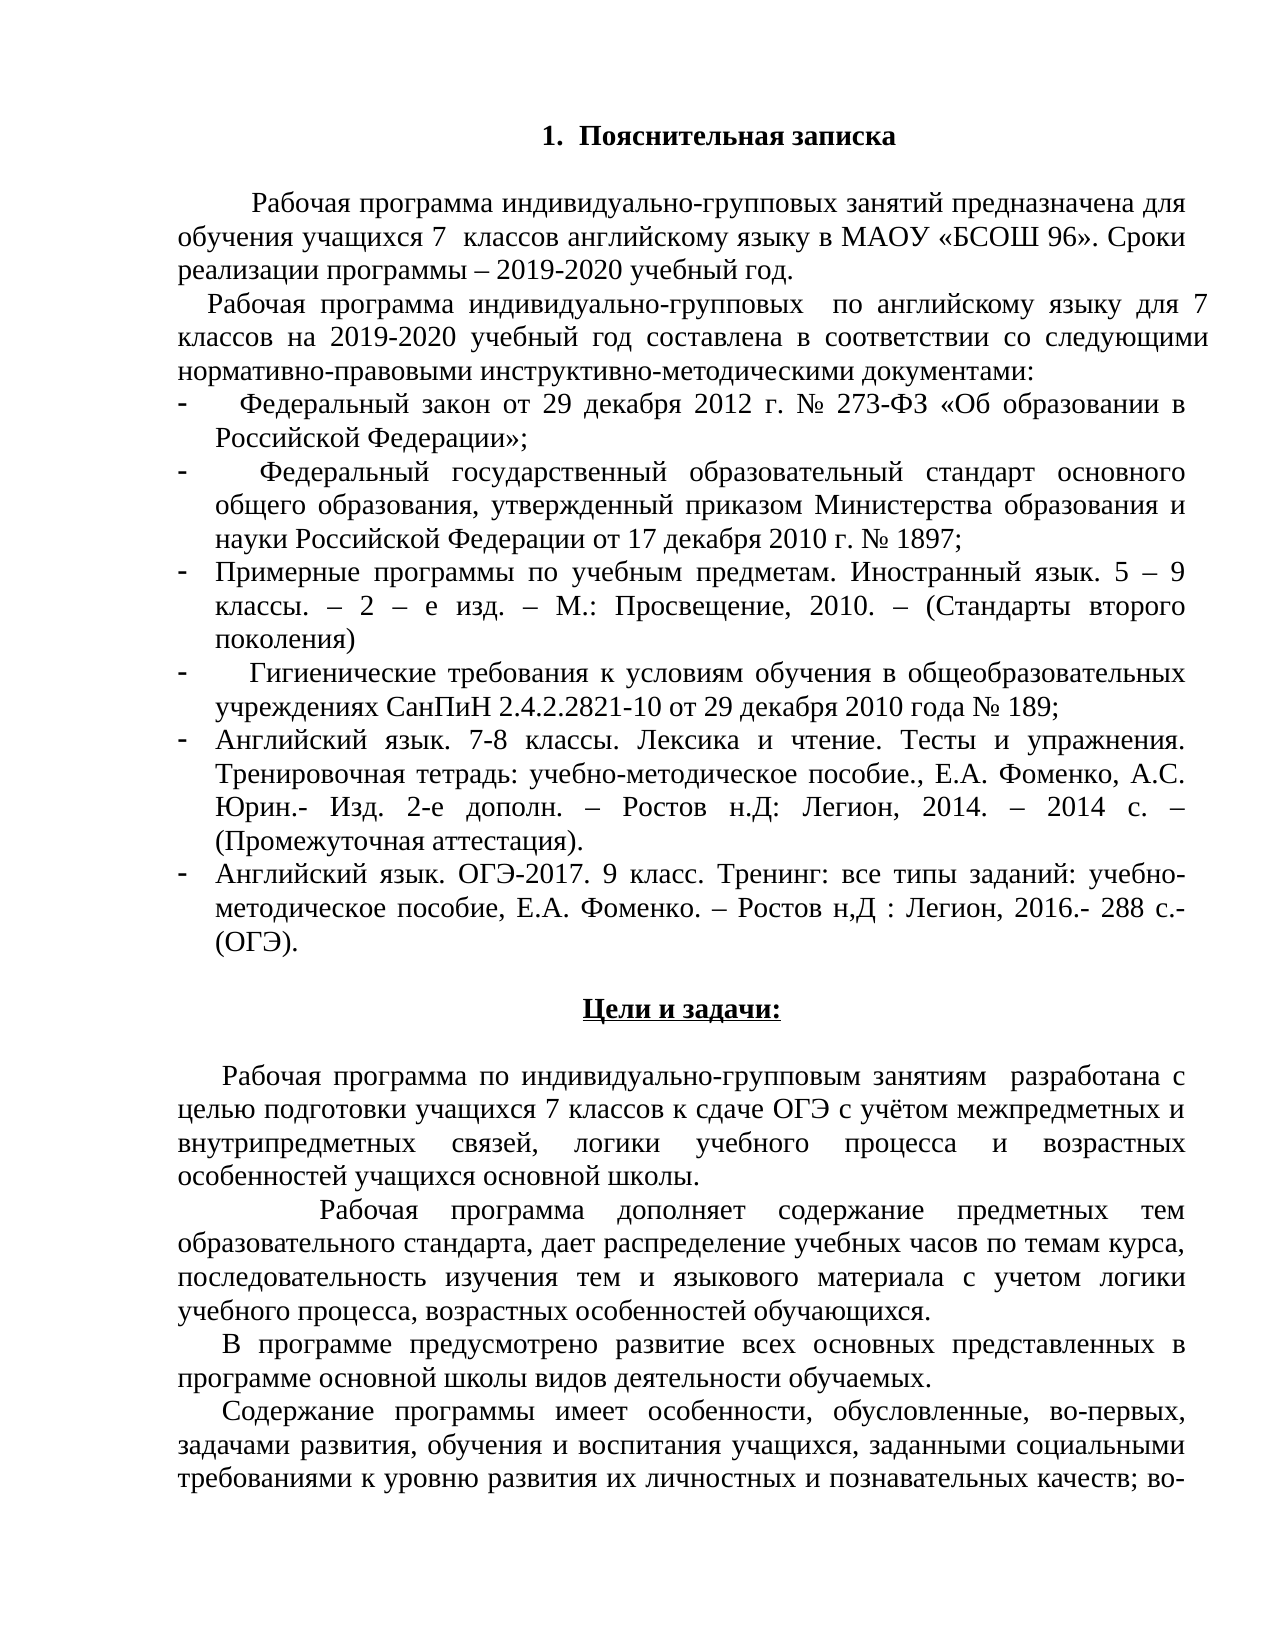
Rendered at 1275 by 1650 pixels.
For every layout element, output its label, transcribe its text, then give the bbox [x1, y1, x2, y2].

text Рабочая программа по индивидуально-групповым занятиям разработана с целью подготовки учащихся 7 классов к сдаче ОГЭ с учётом межпредметных и внутрипредметных связей, логики учебного процесса и возрастных особенностей учащихся основной школы. [177, 1058, 1186, 1192]
text Цели и задачи: [177, 991, 1186, 1024]
text Рабочая программа дополняет содержание предметных тем образовательного стандарта, дает распределение учебных часов по темам курса, последовательность изучения тем и языкового материала с учетом логики учебного процесса, возрастных особенностей обучающихся. [177, 1192, 1186, 1326]
text Рабочая программа индивидуально-групповых по английскому языку для 7 классов на 2019-2020 учебный год составлена в соответствии со следующими нормативно-правовыми инструктивно-методическими документами: [177, 286, 1209, 386]
list Примерные программы по учебным предметам. Иностранный язык. 5 – 9 классы. – 2 – е изд. – М.: Просвещение, 2010. – (Стандарты второго поколения) [177, 554, 1186, 655]
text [177, 1393, 1186, 1494]
list Пояснительная записка [251, 118, 1186, 152]
list Гигиенические требования к условиям обучения в общеобразовательных учреждениях СанПиН 2.4.2.2821-10 от 29 декабря 2010 года № 189; [177, 655, 1186, 722]
list Английский язык. 7-8 классы. Лексика и чтение. Тесты и упражнения. Тренировочная тетрадь: учебно-методическое пособие., Е.А. Фоменко, А.С. Юрин.- Изд. 2-е дополн. – Ростов н.Д: Легион, 2014. – 2014 с. – (Промежуточная аттестация). [177, 722, 1186, 857]
list Федеральный закон от 29 декабря 2012 г. № 273-ФЗ «Об образовании в Российской Федерации»; [177, 386, 1186, 454]
list Федеральный государственный образовательный стандарт основного общего образования, утвержденный приказом Министерства образования и науки Российской Федерации от 17 декабря 2010 г. № 1897; [177, 454, 1186, 554]
text В программе предусмотрено развитие всех основных представленных в программе основной школы видов деятельности обучаемых. [177, 1326, 1186, 1393]
list Английский язык. ОГЭ-2017. 9 класс. Тренинг: все типы заданий: учебно-методическое пособие, Е.А. Фоменко. – Ростов н,Д : Легион, 2016.- 288 с.- (ОГЭ). [177, 857, 1186, 957]
text Рабочая программа индивидуально-групповых занятий предназначена для обучения учащихся 7 классов английскому языку в МАОУ «БСОШ 96». Сроки реализации программы – 2019-2020 учебный год. [177, 185, 1187, 286]
